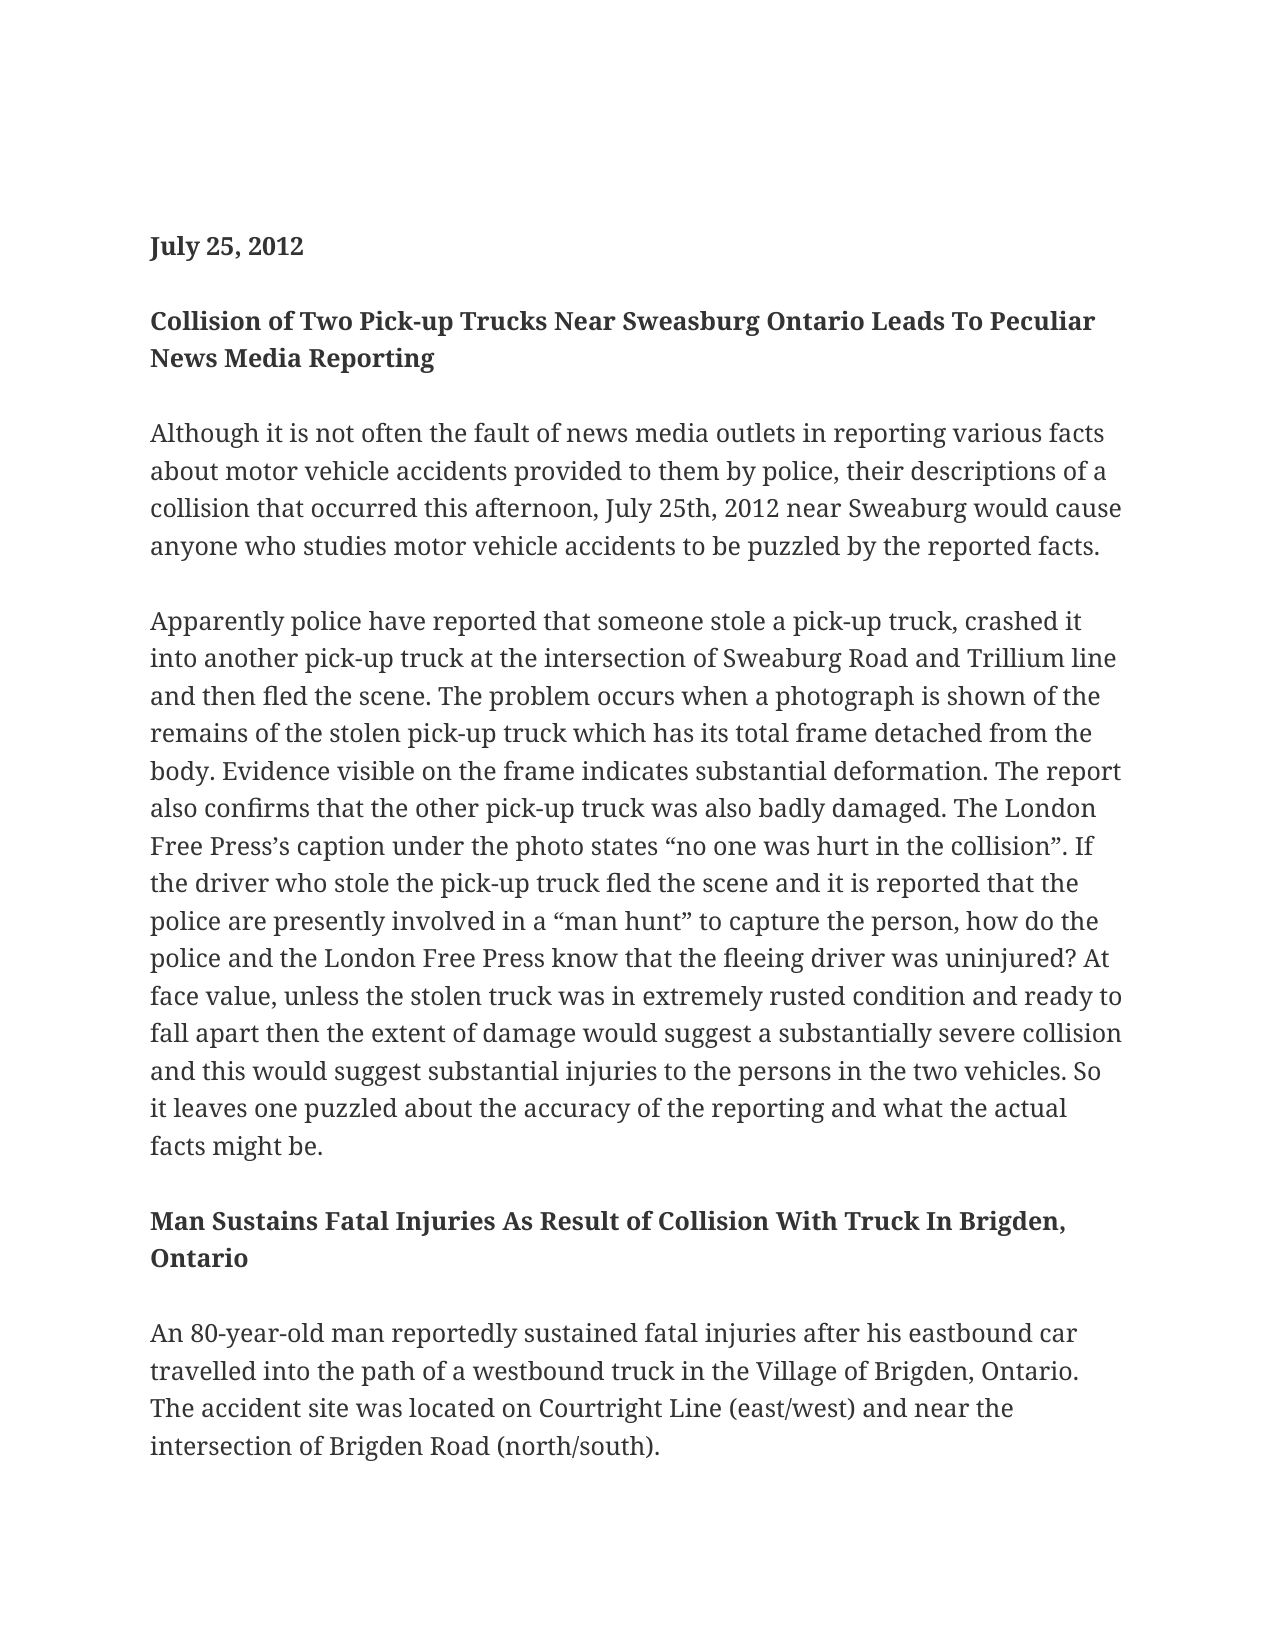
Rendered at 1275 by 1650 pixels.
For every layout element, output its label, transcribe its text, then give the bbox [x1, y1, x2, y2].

text An 80-year-old man reportedly sustained fatal injuries after his eastbound car travelled into the path of a westbound truck in the Village of Brigden, Ontario. The accident site was located on Courtright Line (east/west) and near the intersection of Brigden Road (north/south). [150, 1312, 1125, 1462]
text Apparently police have reported that someone stole a pick-up truck, crashed it into another pick-up truck at the intersection of Sweaburg Road and Trillium line and then fled the scene. The problem occurs when a photograph is shown of the remains of the stolen pick-up truck which has its total frame detached from the body. Evidence visible on the frame indicates substantial deformation. The report also confirms that the other pick-up truck was also badly damaged. The London Free Press’s caption under the photo states “no one was hurt in the collision”. If the driver who stole the pick-up truck fled the scene and it is reported that the police are presently involved in a “man hunt” to capture the person, how do the police and the London Free Press know that the fleeing driver was uninjured? At face value, unless the stolen truck was in extremely rusted condition and ready to fall apart then the extent of damage would suggest a substantially severe collision and this would suggest substantial injuries to the persons in the two vehicles. So it leaves one puzzled about the accuracy of the reporting and what the actual facts might be. [150, 600, 1125, 1162]
text Man Sustains Fatal Injuries As Result of Collision With Truck In Brigden, Ontario [150, 1200, 1125, 1275]
text Collision of Two Pick-up Trucks Near Sweasburg Ontario Leads To Peculiar News Media Reporting [150, 300, 1125, 375]
text Although it is not often the fault of news media outlets in reporting various facts about motor vehicle accidents provided to them by police, their descriptions of a collision that occurred this afternoon, July 25th, 2012 near Sweaburg would cause anyone who studies motor vehicle accidents to be puzzled by the reported facts. [150, 412, 1125, 562]
text July 25, 2012 [150, 225, 1125, 262]
